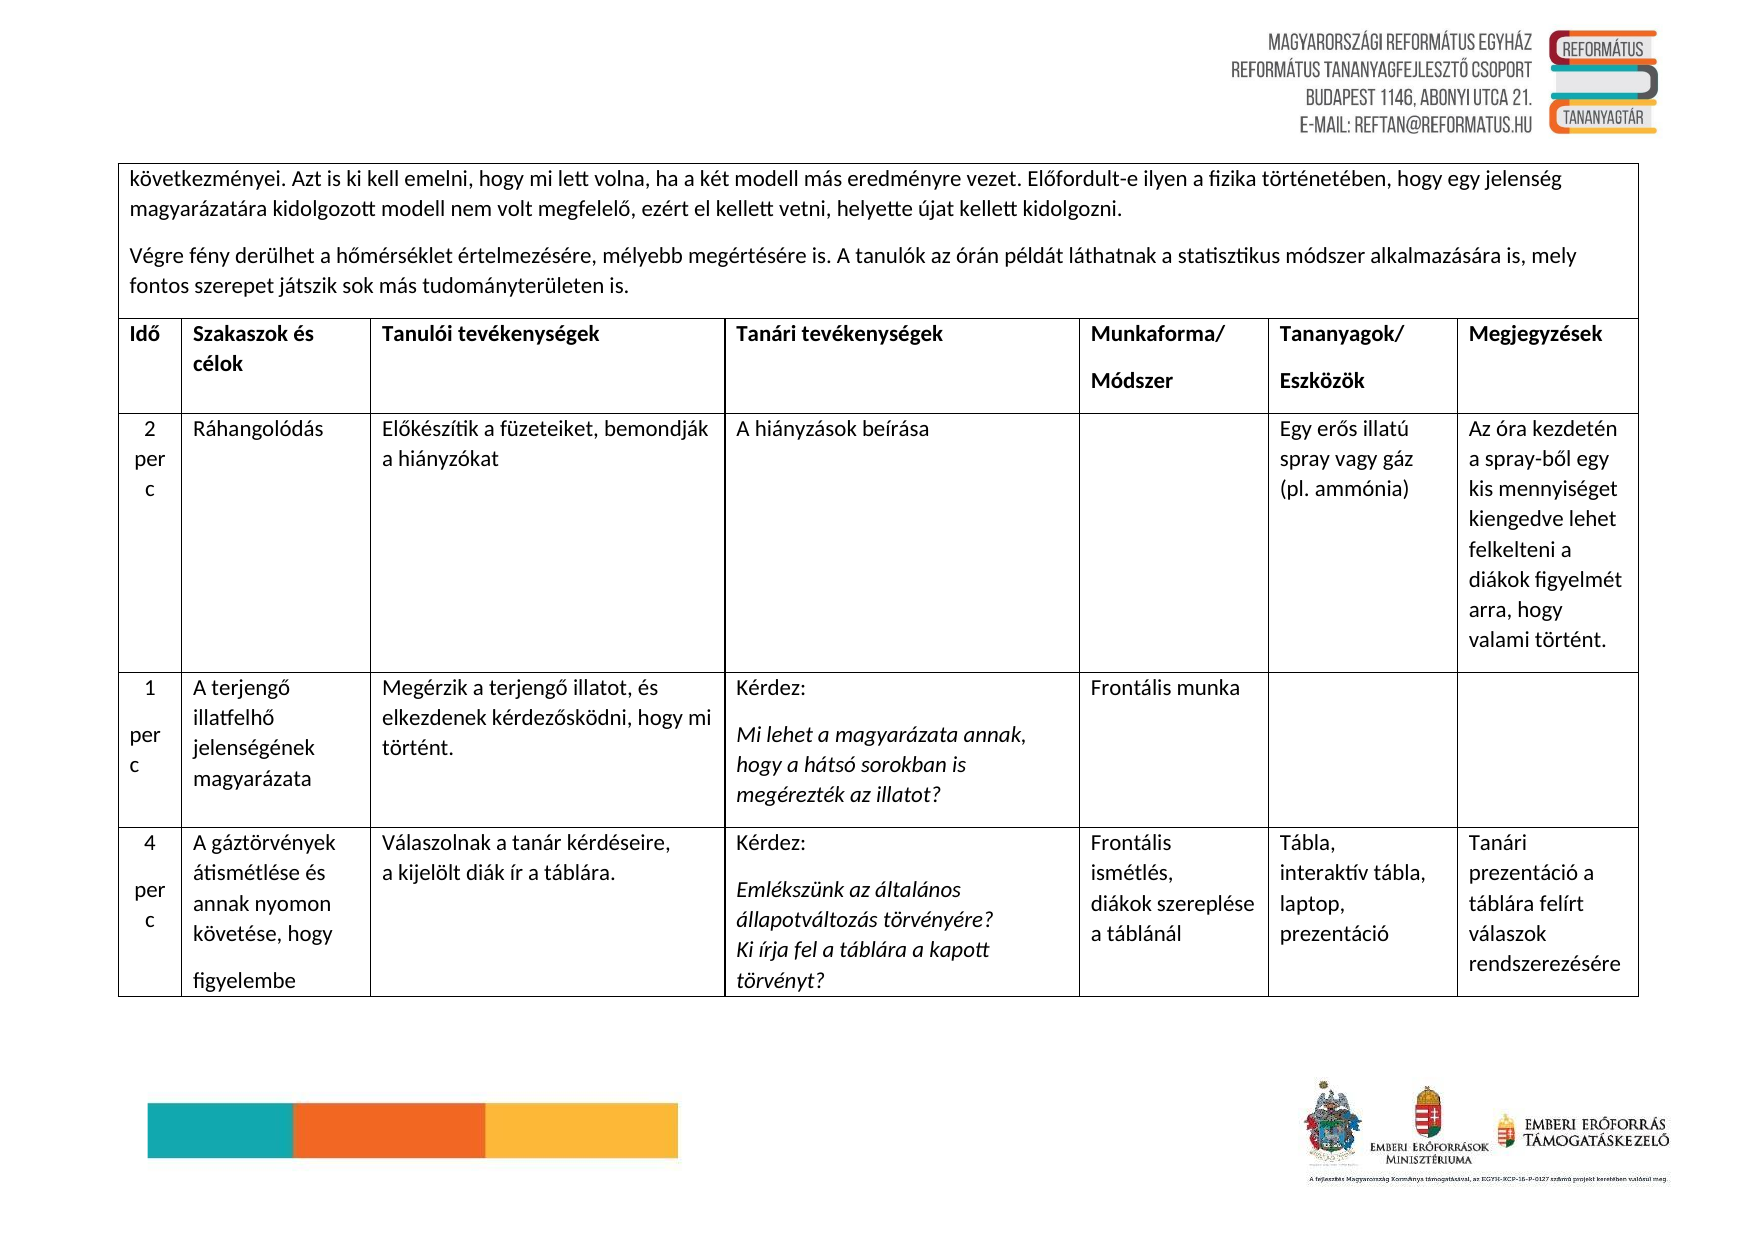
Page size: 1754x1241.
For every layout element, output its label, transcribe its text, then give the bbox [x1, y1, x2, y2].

table_cell Tanulói tevékenységek [371, 319, 724, 413]
table_cell A gáztörvények átismétlése és annak nyomon követése, hogy figyelembe vettük-e azt, hogy a gáz részecskékből áll [182, 828, 370, 996]
table_cell Válaszolnak a tanár kérdéseire, a kijelölt diák ír a táblára. [371, 828, 724, 996]
table_cell Tananyagok/ Eszközök [1269, 319, 1457, 413]
table_cell Megjegyzések [1458, 319, 1638, 413]
table_cell [1080, 414, 1268, 672]
table_cell 4 perc [119, 828, 181, 996]
table_cell 1 perc [119, 673, 181, 827]
table_cell Frontális munka [1080, 673, 1268, 827]
table_cell Az óra kezdetén a spray-ből egy kis mennyiséget kiengedve lehet felkelteni a diákok figyelmét arra, hogy valami történt. [1458, 414, 1638, 672]
table_cell A terjengő illatfelhő jelenségének magyarázata [182, 673, 370, 827]
table_cell Munkaforma/ Módszer [1080, 319, 1268, 413]
picture [147, 1014, 1708, 1241]
table_cell Kérdez: Mi lehet a magyarázata annak, hogy a hátsó sorokban is megérezték az illatot? [726, 673, 1079, 827]
table_cell A hiányzások beírása [726, 414, 1079, 672]
table_cell [1269, 673, 1457, 827]
table_cell Tanári tevékenységek [726, 319, 1079, 413]
table_cell Előkészítik a füzeteiket, bemondják a hiányzókat [371, 414, 724, 672]
table_cell [1458, 673, 1638, 827]
table_cell Tanári prezentáció a táblára felírt válaszok rendszerezésére [1458, 828, 1638, 996]
table_cell Idő [119, 319, 181, 413]
table_cell Ráhangolódás [182, 414, 370, 672]
table_cell Tábla, interaktív tábla, laptop, prezentáció [1269, 828, 1457, 996]
picture [602, 0, 1692, 163]
table_cell Megérzik a terjengő illatot, és elkezdenek kérdezősködni, hogy mi történt. [371, 673, 724, 827]
table_cell Egy erős illatú spray vagy gáz (pl. ammónia) [1269, 414, 1457, 672]
table_cell Frontális ismétlés, diákok szereplése a táblánál [1080, 828, 1268, 996]
table_cell 2 perc [119, 414, 181, 672]
table_cell Szakaszok és célok [182, 319, 370, 413]
